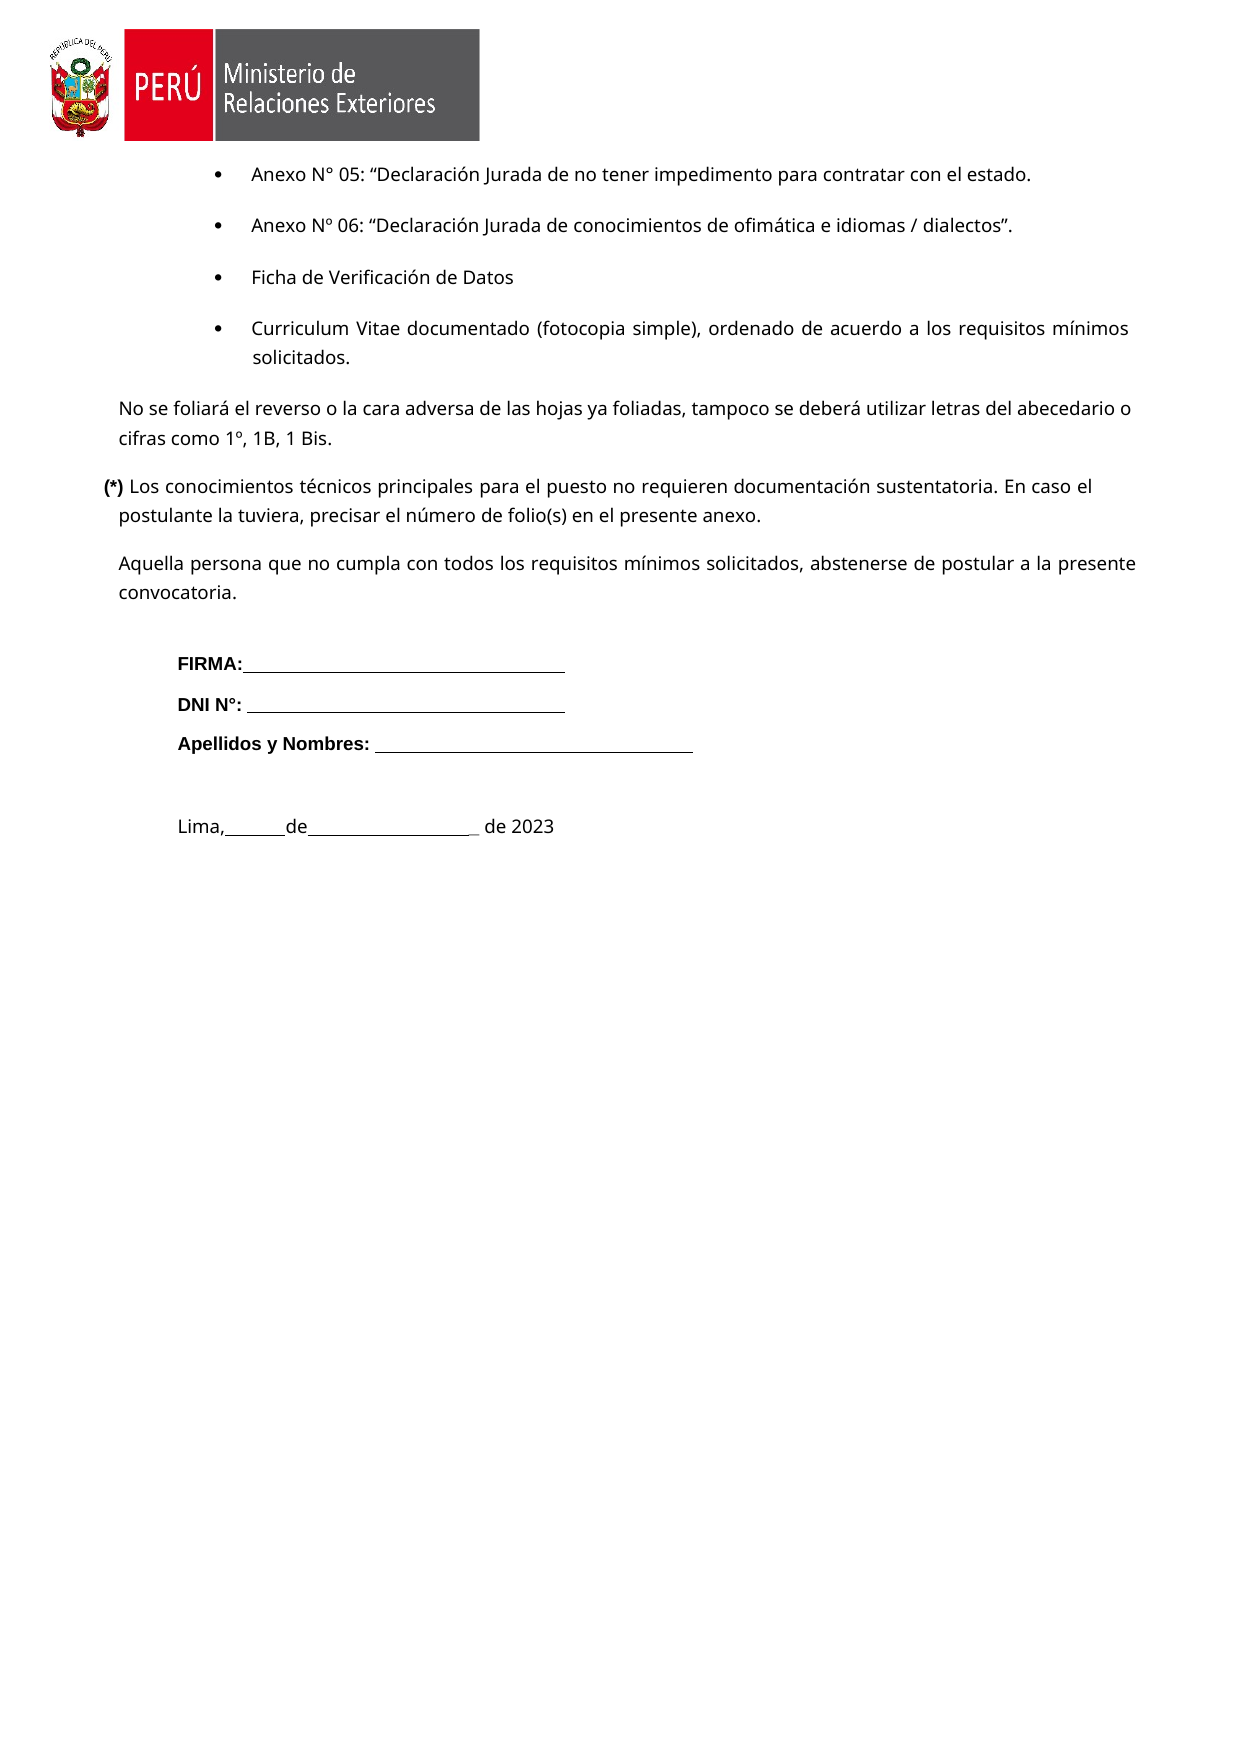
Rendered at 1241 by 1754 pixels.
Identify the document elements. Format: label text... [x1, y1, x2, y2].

list Ficha de Verificación de Datos [215, 264, 1178, 289]
text (*) Los conocimientos técnicos principales para el puesto no requieren documentación sustentatoria. En caso el postulante la tuviera, precisar el número de folio(s) en el presente anexo. [103, 473, 1137, 528]
text Lima, de _ de 2023 [177, 813, 1178, 838]
list Curriculum Vitae documentado (fotocopia simple), ordenado de acuerdo a los requisitos mínimos solicitados. [215, 316, 1137, 370]
text No se foliará el reverso o la cara adversa de las hojas ya foliadas, tampoco se deberá utilizar letras del abecedario o cifras como 1º, 1B, 1 Bis. [118, 396, 1137, 451]
list Anexo Nº 06: “Declaración Jurada de conocimientos de ofimática e idiomas / dialectos”. [215, 213, 1178, 238]
subtitle FIRMA: DNI N°: [177, 653, 566, 715]
list Anexo N° 05: “Declaración Jurada de no tener impedimento para contratar con el estado. [215, 161, 1178, 187]
picture [49, 29, 480, 141]
text Aquella persona que no cumpla con todos los requisitos mínimos solicitados, abstenerse de postular a la presente convocatoria. [118, 550, 1178, 605]
text Apellidos y Nombres: [177, 733, 1178, 754]
